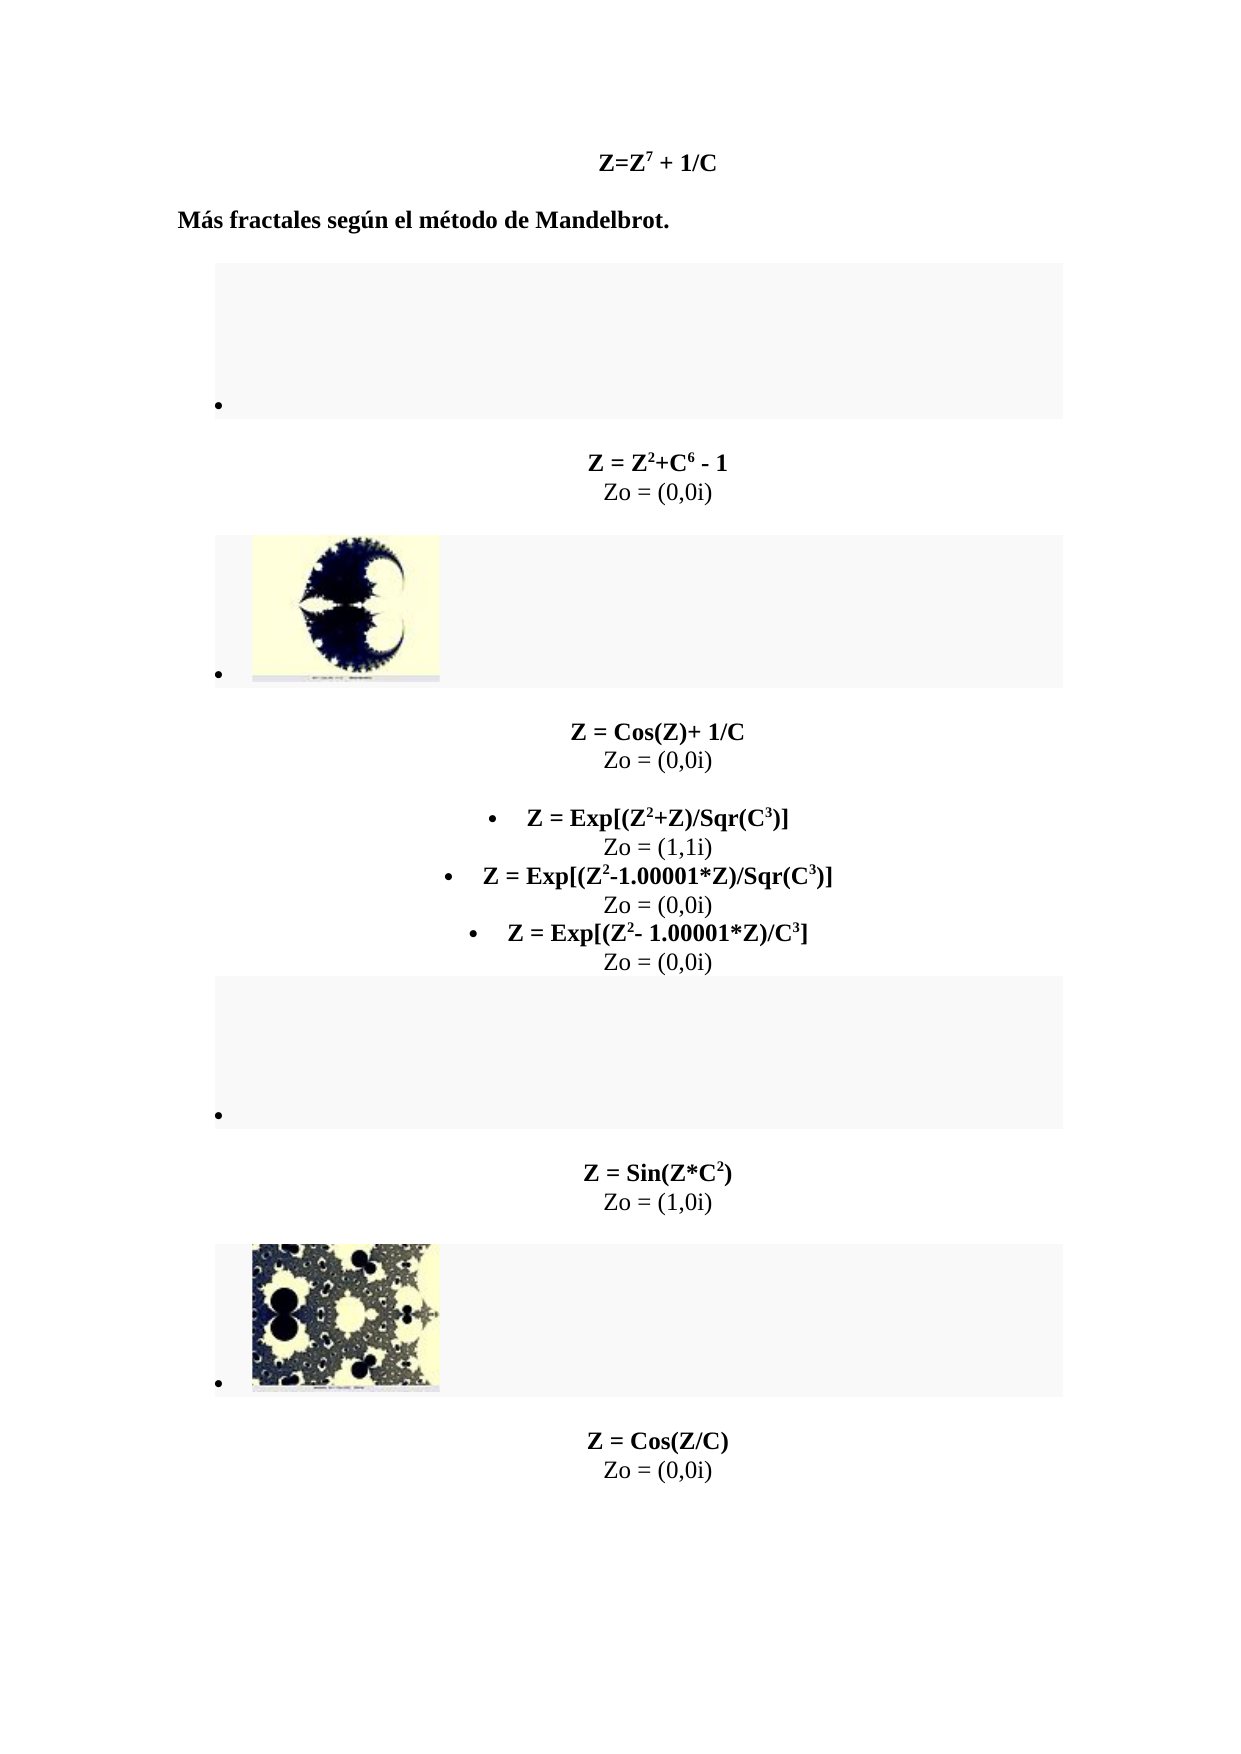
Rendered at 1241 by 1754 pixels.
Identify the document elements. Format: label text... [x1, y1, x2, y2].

text Z = Cos(Z/C) Zo = (0,0i) [252, 1426, 1063, 1484]
text Z = Z2+C6 - 1 Zo = (0,0i) [252, 448, 1063, 506]
picture [252, 535, 440, 682]
list Z = Exp[(Z2- 1.00001*Z)/C3] Zo = (0,0i) [215, 918, 1063, 976]
text Z=Z7 + 1/C [252, 148, 1063, 176]
picture [252, 1244, 440, 1392]
text Más fractales según el método de Mandelbrot. [177, 206, 1063, 234]
list Z = Exp[(Z2-1.00001*Z)/Sqr(C3)] Zo = (0,0i) [215, 861, 1063, 918]
list Z = Exp[(Z2+Z)/Sqr(C3)] Zo = (1,1i) [215, 803, 1063, 861]
text Z = Sin(Z*C2) Zo = (1,0i) [252, 1158, 1063, 1215]
text Z = Cos(Z)+ 1/C Zo = (0,0i) [252, 717, 1063, 774]
